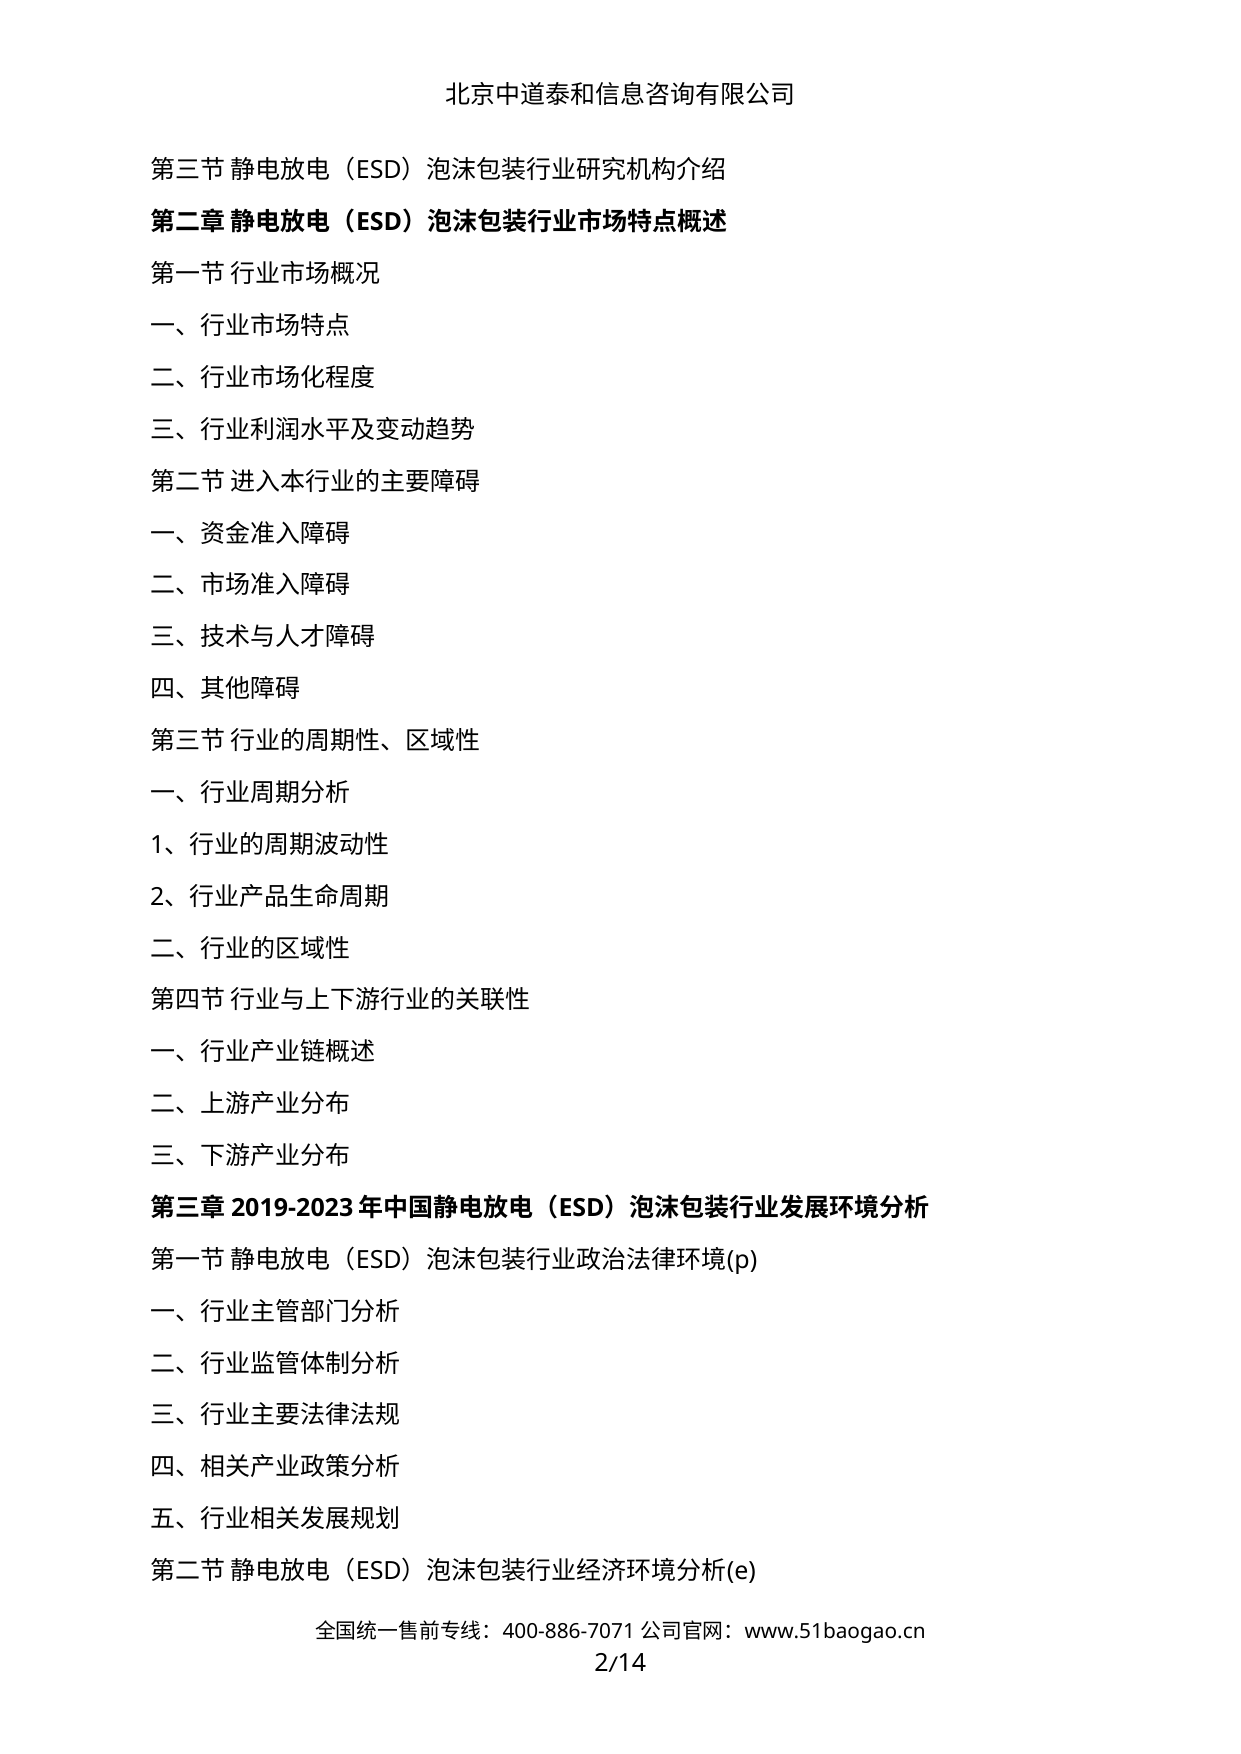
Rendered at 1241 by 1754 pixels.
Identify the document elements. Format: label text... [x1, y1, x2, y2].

text 二、上游产业分布 [150, 1084, 1090, 1120]
text 三、行业主要法律法规 [150, 1395, 1090, 1431]
text 2、行业产品生命周期 [150, 876, 1090, 912]
text 四、其他障碍 [150, 669, 1090, 705]
text 一、行业周期分析 [150, 772, 1090, 809]
text 第一节 行业市场概况 [150, 254, 1090, 290]
text 一、行业主管部门分析 [150, 1291, 1090, 1327]
text 四、相关产业政策分析 [150, 1447, 1090, 1483]
text 三、技术与人才障碍 [150, 617, 1090, 653]
text 第二节 静电放电（ESD）泡沫包装行业经济环境分析(e) [150, 1551, 1090, 1587]
text 二、行业监管体制分析 [150, 1343, 1090, 1379]
text 第四节 行业与上下游行业的关联性 [150, 980, 1090, 1016]
text 一、行业市场特点 [150, 306, 1090, 342]
text 一、资金准入障碍 [150, 513, 1090, 549]
text 第二章 静电放电（ESD）泡沫包装行业市场特点概述 [150, 202, 1090, 238]
text 三、下游产业分布 [150, 1136, 1090, 1172]
text 二、行业市场化程度 [150, 357, 1090, 394]
text 二、市场准入障碍 [150, 565, 1090, 601]
text 第二节 进入本行业的主要障碍 [150, 461, 1090, 497]
text 第三节 静电放电（ESD）泡沫包装行业研究机构介绍 [150, 150, 1090, 186]
text 第三章 2019-2023年中国静电放电（ESD）泡沫包装行业发展环境分析 [150, 1187, 1090, 1224]
text 五、行业相关发展规划 [150, 1499, 1090, 1535]
text 二、行业的区域性 [150, 928, 1090, 964]
text 第三节 行业的周期性、区域性 [150, 721, 1090, 757]
text 1、行业的周期波动性 [150, 824, 1090, 861]
text 三、行业利润水平及变动趋势 [150, 409, 1090, 446]
text 一、行业产业链概述 [150, 1032, 1090, 1068]
text 第一节 静电放电（ESD）泡沫包装行业政治法律环境(p) [150, 1239, 1090, 1276]
